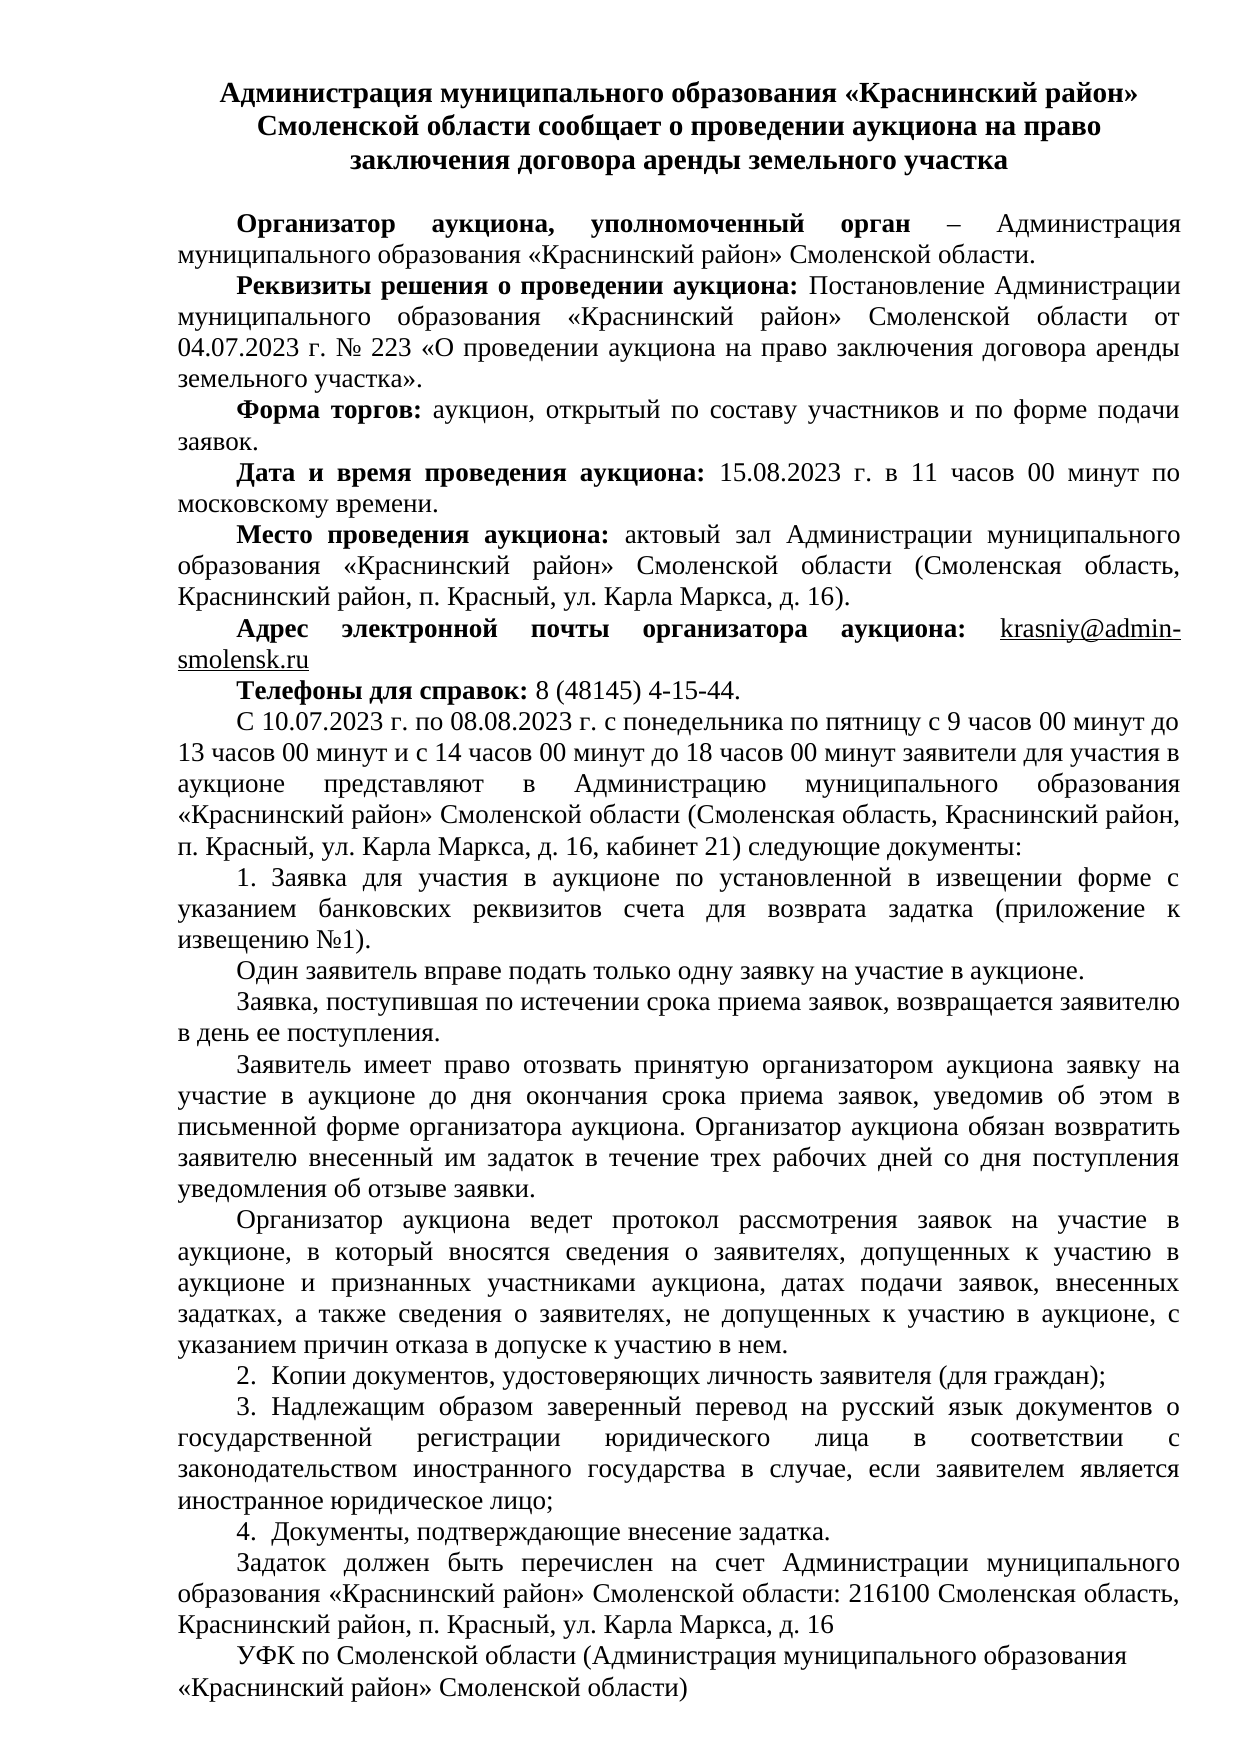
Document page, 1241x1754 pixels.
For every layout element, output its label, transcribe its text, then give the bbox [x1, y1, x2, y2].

text Администрация муниципального образования «Краснинский район» Смоленской области сообщает о проведении аукциона на право заключения договора аренды земельного участка [177, 75, 1181, 176]
text Заявка, поступившая по истечении срока приема заявок, возвращается заявителю в день ее поступления. [177, 985, 1181, 1048]
text Реквизиты решения о проведении аукциона: Постановление Администрации муниципального образования «Краснинский район» Смоленской области от 04.07.2023 г. № 223 «О проведении аукциона на право заключения договора аренды земельного участка». [177, 269, 1181, 394]
text Один заявитель вправе подать только одну заявку на участие в аукционе. [177, 954, 1181, 985]
list Надлежащим образом заверенный перевод на русский язык документов о государственной регистрации юридического лица в соответствии с законодательством иностранного государства в случае, если заявителем является иностранное юридическое лицо; [177, 1390, 1181, 1515]
text Задаток должен быть перечислен на счет Администрации муниципального образования «Краснинский район» Смоленской области: 216100 Смоленская область, Краснинский район, п. Красный, ул. Карла Маркса, д. 16 [177, 1546, 1181, 1639]
list Документы, подтверждающие внесение задатка. [177, 1515, 1181, 1546]
text Адрес электронной почты организатора аукциона: krasniy@admin-smolensk.ru [177, 612, 1181, 674]
text Организатор аукциона ведет протокол рассмотрения заявок на участие в аукционе, в который вносятся сведения о заявителях, допущенных к участию в аукционе и признанных участниками аукциона, датах подачи заявок, внесенных задатках, а также сведения о заявителях, не допущенных к участию в аукционе, с указанием причин отказа в допуске к участию в нем. [177, 1203, 1181, 1359]
text С 10.07.2023 г. по 08.08.2023 г. с понедельника по пятницу с 9 часов 00 минут до 13 часов 00 минут и с 14 часов 00 минут до 18 часов 00 минут заявители для участия в аукционе представляют в Администрацию муниципального образования «Краснинский район» Смоленской области (Смоленская область, Краснинский район, п. Красный, ул. Карла Маркса, д. 16, кабинет 21) следующие документы: [177, 705, 1181, 861]
text Форма торгов: аукцион, открытый по составу участников и по форме подачи заявок. [177, 394, 1181, 456]
text Телефоны для справок: 8 (48145) 4-15-44. [177, 674, 1181, 705]
text УФК по Смоленской области (Администрация муниципального образования «Краснинский район» Смоленской области) [177, 1639, 1181, 1702]
list Копии документов, удостоверяющих личность заявителя (для граждан); [177, 1359, 1181, 1390]
text Место проведения аукциона: актовый зал Администрации муниципального образования «Краснинский район» Смоленской области (Смоленская область, Краснинский район, п. Красный, ул. Карла Маркса, д. 16). [177, 518, 1181, 612]
text Организатор аукциона, уполномоченный орган – Администрация муниципального образования «Краснинский район» Смоленской области. [177, 207, 1181, 269]
text Заявитель имеет право отозвать принятую организатором аукциона заявку на участие в аукционе до дня окончания срока приема заявок, уведомив об этом в письменной форме организатора аукциона. Организатор аукциона обязан возвратить заявителю внесенный им задаток в течение трех рабочих дней со дня поступления уведомления об отзыве заявки. [177, 1048, 1181, 1203]
list Заявка для участия в аукционе по установленной в извещении форме с указанием банковских реквизитов счета для возврата задатка (приложение к извещению №1). [177, 861, 1181, 954]
text Дата и время проведения аукциона: 15.08.2023 г. в 11 часов 00 минут по московскому времени. [177, 456, 1181, 518]
